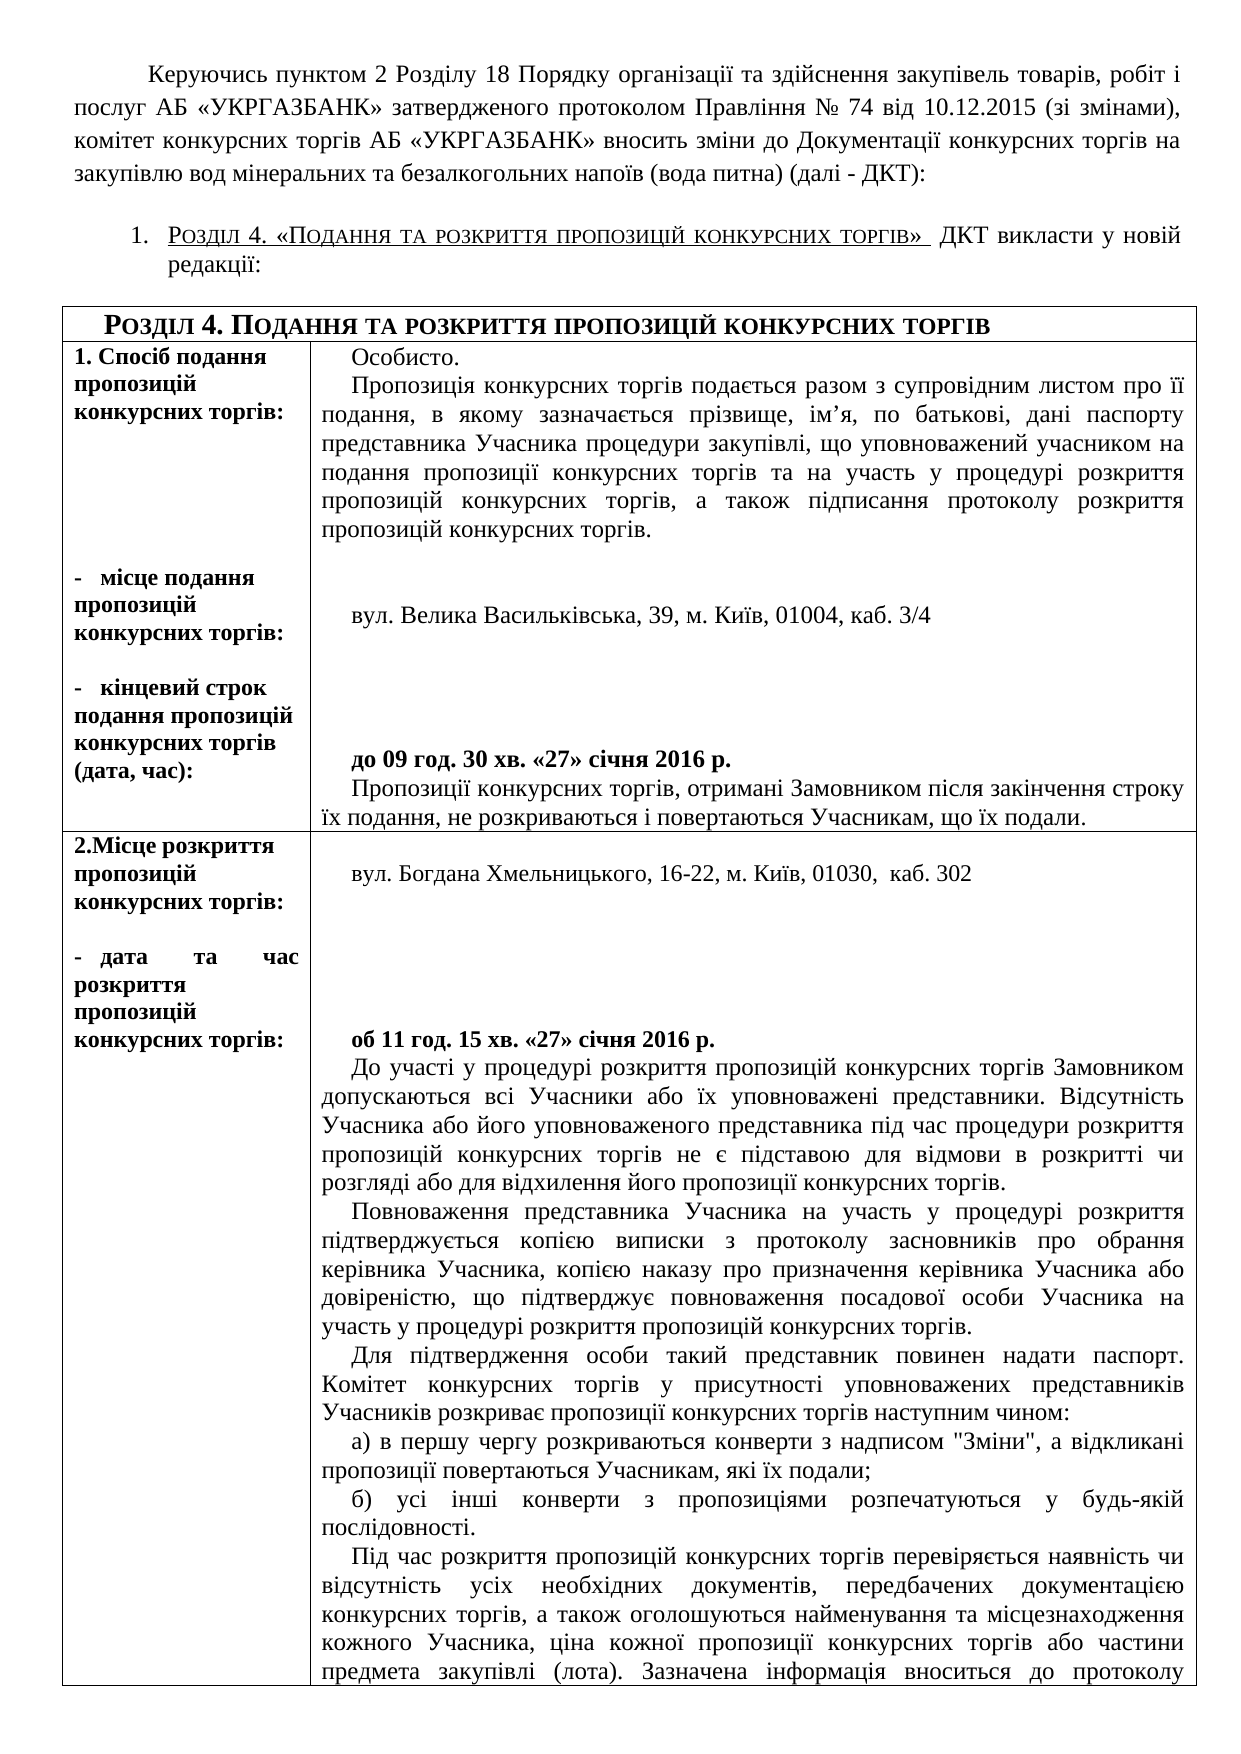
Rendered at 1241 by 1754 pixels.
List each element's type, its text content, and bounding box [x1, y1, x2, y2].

table_header Розділ 4. Подання та розкриття пропозицій конкурсних торгів [63, 307, 1196, 341]
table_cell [311, 832, 1196, 1685]
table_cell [63, 832, 310, 1685]
table_cell 1. Спосіб подання пропозицій конкурсних торгів: місце подання пропозицій конкурсних торгів: кінцевий строк подання пропозицій конкурсних торгів (дата, час): [63, 342, 310, 831]
list Розділ 4. «Подання та розкриття пропозицій конкурсних торгів» ДКТ викласти у новій редакції: [130, 220, 1181, 277]
text Керуючись пунктом 2 Розділу 18 Порядку організації та здійснення закупівель товарів, робіт і послуг АБ «УКРГАЗБАНК» затвердженого протоколом Правління № 74 від 10.12.2015 (зі змінами), комітет конкурсних торгів АБ «УКРГАЗБАНК» вносить зміни до Документації конкурсних торгів на закупівлю вод мінеральних та безалкогольних напоїв (вода питна) (далі - ДКТ): [74, 59, 1181, 187]
table_cell Особисто. Пропозиція конкурсних торгів подається разом з супровідним листом про її подання, в якому зазначається прізвище, ім’я, по батькові, дані паспорту представника Учасника процедури закупівлі, що уповноважений учасником на подання пропозиції конкурсних торгів та на участь у процедурі розкриття пропозицій конкурсних торгів, а також підписання протоколу розкриття пропозицій конкурсних торгів. вул. Велика Васильківська, 39, м. Київ, 01004, каб. 3/4 до 09 год. 30 хв. «27» січня 2016 р. Пропозиції конкурсних торгів, отримані Замовником після закінчення строку їх подання, не розкриваються і повертаються Учасникам, що їх подали. [311, 342, 1196, 831]
